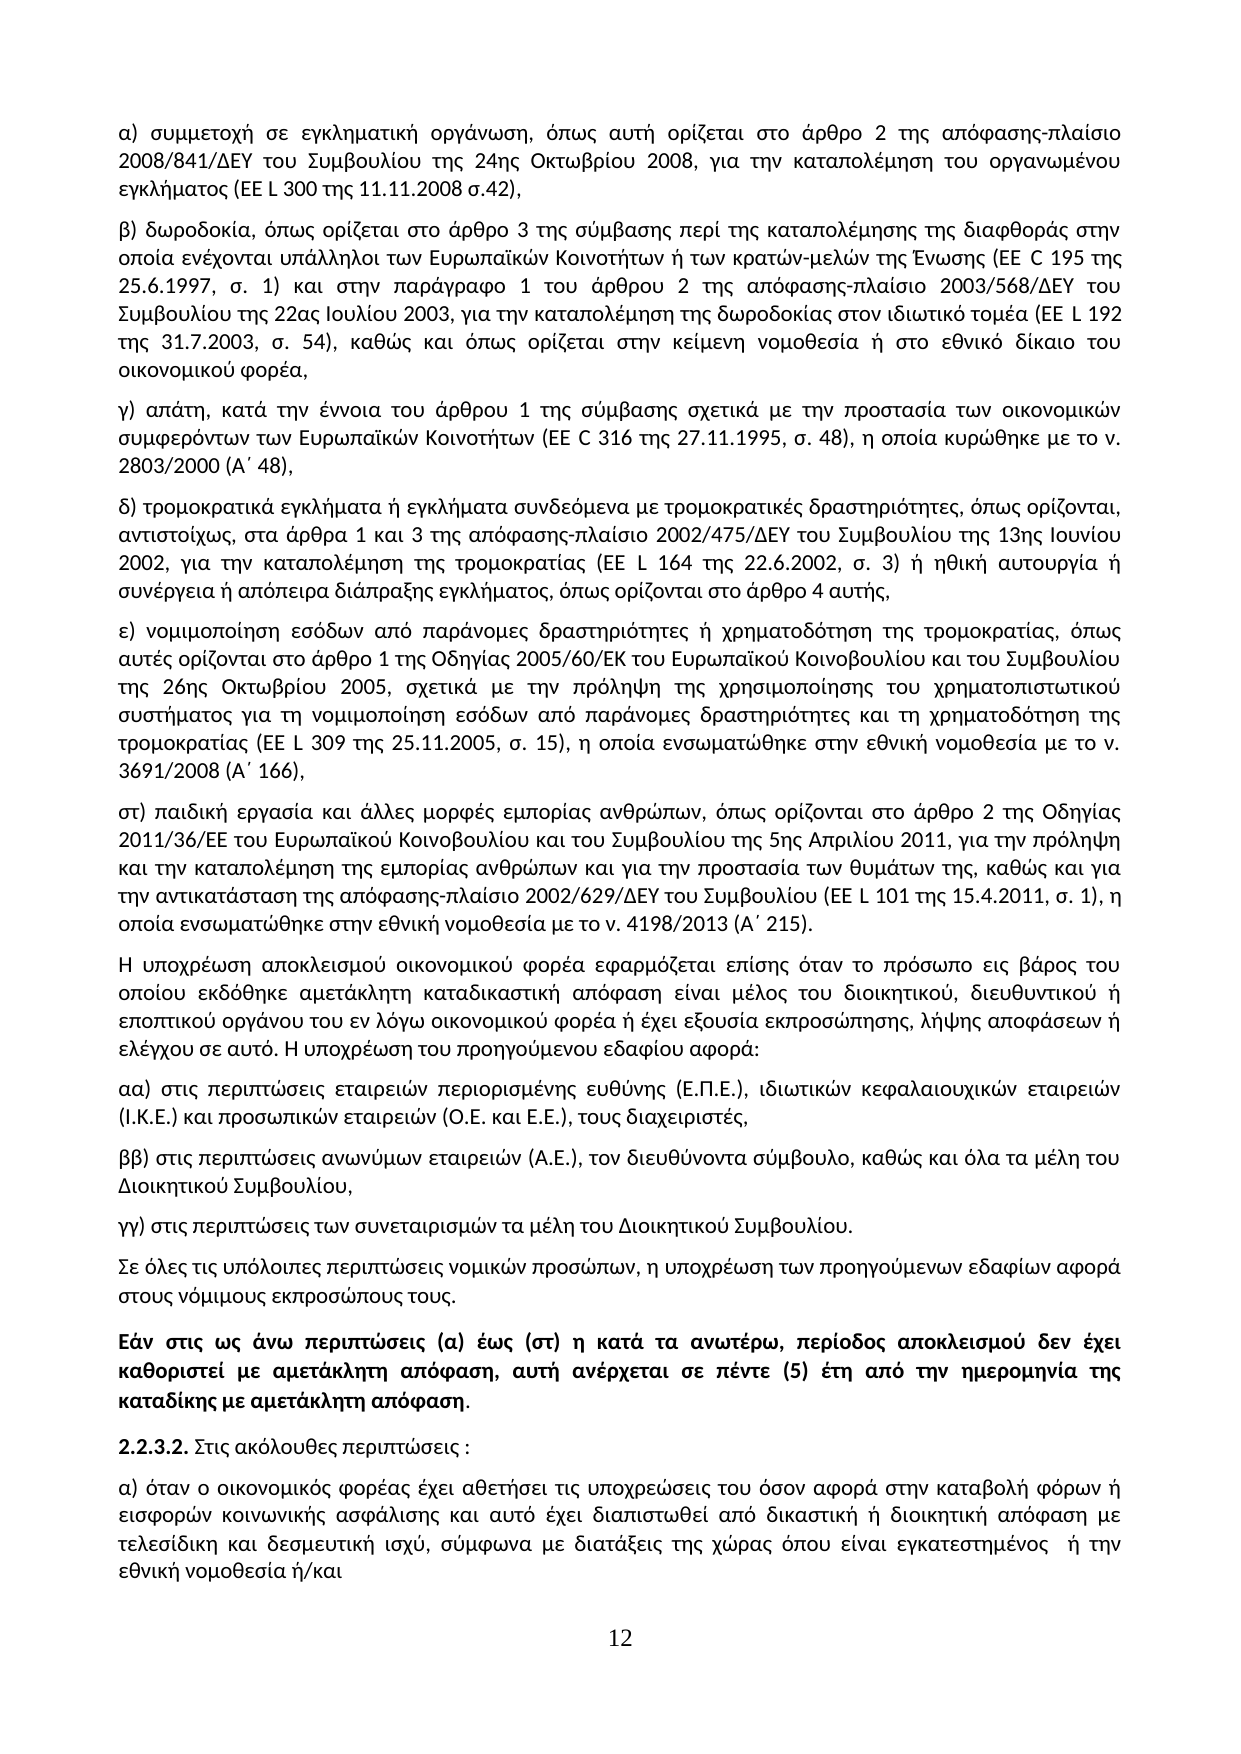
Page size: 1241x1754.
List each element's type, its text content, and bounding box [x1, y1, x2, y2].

text Εάν στις ως άνω περιπτώσεις (α) έως (στ) η κατά τα ανωτέρω, περίοδος αποκλεισμού δεν έχει καθοριστεί με αμετάκλητη απόφαση, αυτή ανέρχεται σε πέντε (5) έτη από την ημερομηνία της καταδίκης με αμετάκλητη απόφαση. [118, 1327, 1122, 1414]
text Σε όλες τις υπόλοιπες περιπτώσεις νομικών προσώπων, η υποχρέωση των προηγούμενων εδαφίων αφορά στους νόμιμους εκπροσώπους τους. [118, 1252, 1122, 1309]
text Η υποχρέωση αποκλεισμού οικονομικού φορέα εφαρμόζεται επίσης όταν το πρόσωπο εις βάρος του οποίου εκδόθηκε αμετάκλητη καταδικαστική απόφαση είναι μέλος του διοικητικού, διευθυντικού ή εποπτικού οργάνου του εν λόγω οικονομικού φορέα ή έχει εξουσία εκπροσώπησης, λήψης αποφάσεων ή ελέγχου σε αυτό. Η υποχρέωση του προηγούμενου εδαφίου αφορά: [118, 950, 1122, 1062]
text στ) παιδική εργασία και άλλες μορφές εμπορίας ανθρώπων, όπως ορίζονται στο άρθρο 2 της Οδηγίας 2011/36/ΕΕ του Ευρωπαϊκού Κοινοβουλίου και του Συμβουλίου της 5ης Απριλίου 2011, για την πρόληψη και την καταπολέμηση της εμπορίας ανθρώπων και για την προστασία των θυμάτων της, καθώς και για την αντικατάσταση της απόφασης-πλαίσιο 2002/629/ΔΕΥ του Συμβουλίου (ΕΕ L 101 της 15.4.2011, σ. 1), η οποία ενσωματώθηκε στην εθνική νομοθεσία με το ν. 4198/2013 (Α΄ 215). [118, 797, 1122, 937]
text αα) στις περιπτώσεις εταιρειών περιορισμένης ευθύνης (Ε.Π.Ε.), ιδιωτικών κεφαλαιουχικών εταιρειών (Ι.Κ.Ε.) και προσωπικών εταιρειών (Ο.Ε. και Ε.Ε.), τους διαχειριστές, [118, 1074, 1122, 1130]
text ε) νομιμοποίηση εσόδων από παράνομες δραστηριότητες ή χρηματοδότηση της τρομοκρατίας, όπως αυτές ορίζονται στο άρθρο 1 της Οδηγίας 2005/60/ΕΚ του Ευρωπαϊκού Κοινοβουλίου και του Συμβουλίου της 26ης Οκτωβρίου 2005, σχετικά με την πρόληψη της χρησιμοποίησης του χρηματοπιστωτικού συστήματος για τη νομιμοποίηση εσόδων από παράνομες δραστηριότητες και τη χρηματοδότηση της τρομοκρατίας (ΕΕ L 309 της 25.11.2005, σ. 15), η οποία ενσωματώθηκε στην εθνική νομοθεσία με το ν. 3691/2008 (Α΄ 166), [118, 616, 1122, 784]
text γγ) στις περιπτώσεις των συνεταιρισμών τα μέλη του Διοικητικού Συμβουλίου. [118, 1211, 1122, 1239]
text α) όταν ο οικονομικός φορέας έχει αθετήσει τις υποχρεώσεις του όσον αφορά στην καταβολή φόρων ή εισφορών κοινωνικής ασφάλισης και αυτό έχει διαπιστωθεί από δικαστική ή διοικητική απόφαση με τελεσίδικη και δεσμευτική ισχύ, σύμφωνα με διατάξεις της χώρας όπου είναι εγκατεστημένος ή την εθνική νομοθεσία ή/και [118, 1473, 1122, 1585]
text β) δωροδοκία, όπως ορίζεται στο άρθρο 3 της σύμβασης περί της καταπολέμησης της διαφθοράς στην οποία ενέχονται υπάλληλοι των Ευρωπαϊκών Κοινοτήτων ή των κρατών-μελών της Ένωσης (ΕΕ C 195 της 25.6.1997, σ. 1) και στην παράγραφο 1 του άρθρου 2 της απόφασης-πλαίσιο 2003/568/ΔΕΥ του Συμβουλίου της 22ας Ιουλίου 2003, για την καταπολέμηση της δωροδοκίας στον ιδιωτικό τομέα (ΕΕ L 192 της 31.7.2003, σ. 54), καθώς και όπως ορίζεται στην κείμενη νομοθεσία ή στο εθνικό δίκαιο του οικονομικού φορέα, [118, 215, 1122, 383]
text ββ) στις περιπτώσεις ανωνύμων εταιρειών (Α.Ε.), τον διευθύνοντα σύμβουλο, καθώς και όλα τα μέλη του Διοικητικού Συμβουλίου, [118, 1143, 1122, 1199]
text δ) τρομοκρατικά εγκλήματα ή εγκλήματα συνδεόμενα με τρομοκρατικές δραστηριότητες, όπως ορίζονται, αντιστοίχως, στα άρθρα 1 και 3 της απόφασης-πλαίσιο 2002/475/ΔΕΥ του Συμβουλίου της 13ης Ιουνίου 2002, για την καταπολέμηση της τρομοκρατίας (ΕΕ L 164 της 22.6.2002, σ. 3) ή ηθική αυτουργία ή συνέργεια ή απόπειρα διάπραξης εγκλήματος, όπως ορίζονται στο άρθρο 4 αυτής, [118, 492, 1122, 604]
text α) συμμετοχή σε εγκληματική οργάνωση, όπως αυτή ορίζεται στο άρθρο 2 της απόφασης-πλαίσιο 2008/841/ΔΕΥ του Συμβουλίου της 24ης Οκτωβρίου 2008, για την καταπολέμηση του οργανωμένου εγκλήματος (ΕΕ L 300 της 11.11.2008 σ.42), [118, 118, 1122, 202]
text γ) απάτη, κατά την έννοια του άρθρου 1 της σύμβασης σχετικά με την προστασία των οικονομικών συμφερόντων των Ευρωπαϊκών Κοινοτήτων (ΕΕ C 316 της 27.11.1995, σ. 48), η οποία κυρώθηκε με το ν. 2803/2000 (Α΄ 48), [118, 395, 1122, 479]
text 2.2.3.2. Στις ακόλουθες περιπτώσεις : [118, 1432, 1122, 1460]
